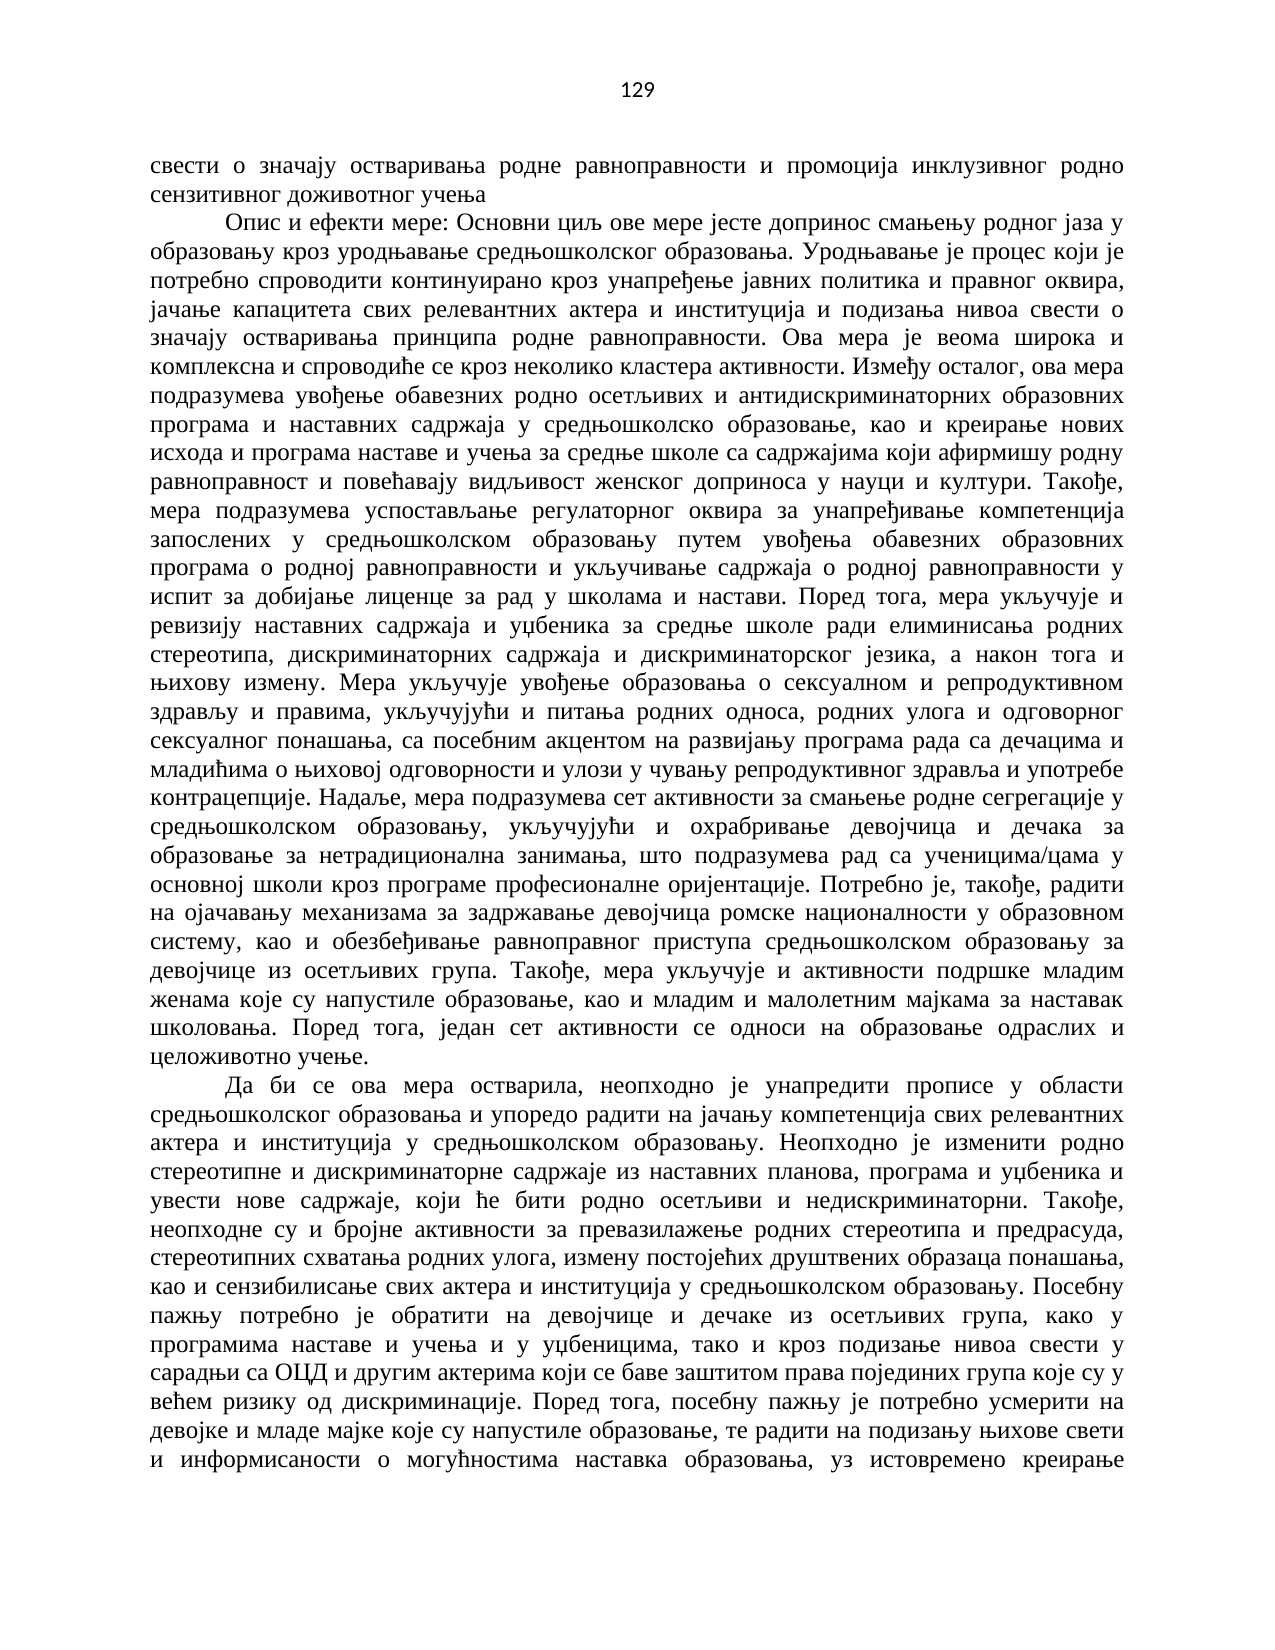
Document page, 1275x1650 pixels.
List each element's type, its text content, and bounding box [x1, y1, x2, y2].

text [150, 1070, 1125, 1472]
text Опис и ефекти мере: Основни циљ ове мере јесте допринос смањењу родног јаза у образовању кроз уродњавање средњошколског образовања. Уродњавање је процес који је потребно спроводити континуирано кроз унапређење јавних политика и правног оквира, јачање капацитета свих релевантних актера и институција и подизања нивоа свести о значају остваривања принципа родне равноправности. Ова мера је веома широка и комплексна и спроводиће се кроз неколико кластера активности. Између осталог, ова мера подразумева увођење обавезних родно осетљивих и антидискриминаторних образовних програма и наставних садржаја у средњошколско образовање, као и креирање нових исхода и програма наставе и учења за средње школе са садржајима који афирмишу родну равноправност и повећавају видљивост женског доприноса у науци и култури. Такође, мера подразумева успостављање регулаторног оквира за унапређивање компетенција запослених у средњошколском образовању путем увођења обавезних образовних програма о родној равноправности и укључивање садржаја о родној равноправности у испит за добијање лиценце за рад у школама и настави. Поред тога, мера укључује и ревизију наставних садржаја и уџбеника за средње школе ради елиминисања родних стереотипа, дискриминаторних садржаја и дискриминаторског језика, а након тога и њихову измену. Мера укључује увођење образовања о сексуалном и репродуктивном здрављу и правима, укључујући и питања родних односа, родних улога и одговорног сексуалног понашања, са посебним акцентом на развијању програма рада са дечацима и младићима о њиховој одговорности и улози у чувању репродуктивног здравља и употребе контрацепције. Надаље, мера подразумева сет активности за смањење родне сегрегације у средњошколском образовању, укључујући и охрабривање девојчица и дечака за образовање за нетрадиционална занимања, што подразумева рад са ученицима/цама у основној школи кроз програме професионалне оријентације. Потребно је, такође, радити на ојачавању механизама за задржавање девојчица ромске националности у образовном систему, као и обезбеђивање равноправног приступа средњошколском образовању за девојчице из осетљивих група. Такође, мера укључује и активности подршке младим женама које су напустиле образовање, као и младим и малолетним мајкама за наставак школовања. Поред тога, један сет активности се односи на образовање одраслих и целоживотно учење. [150, 207, 1125, 1070]
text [150, 150, 1125, 207]
